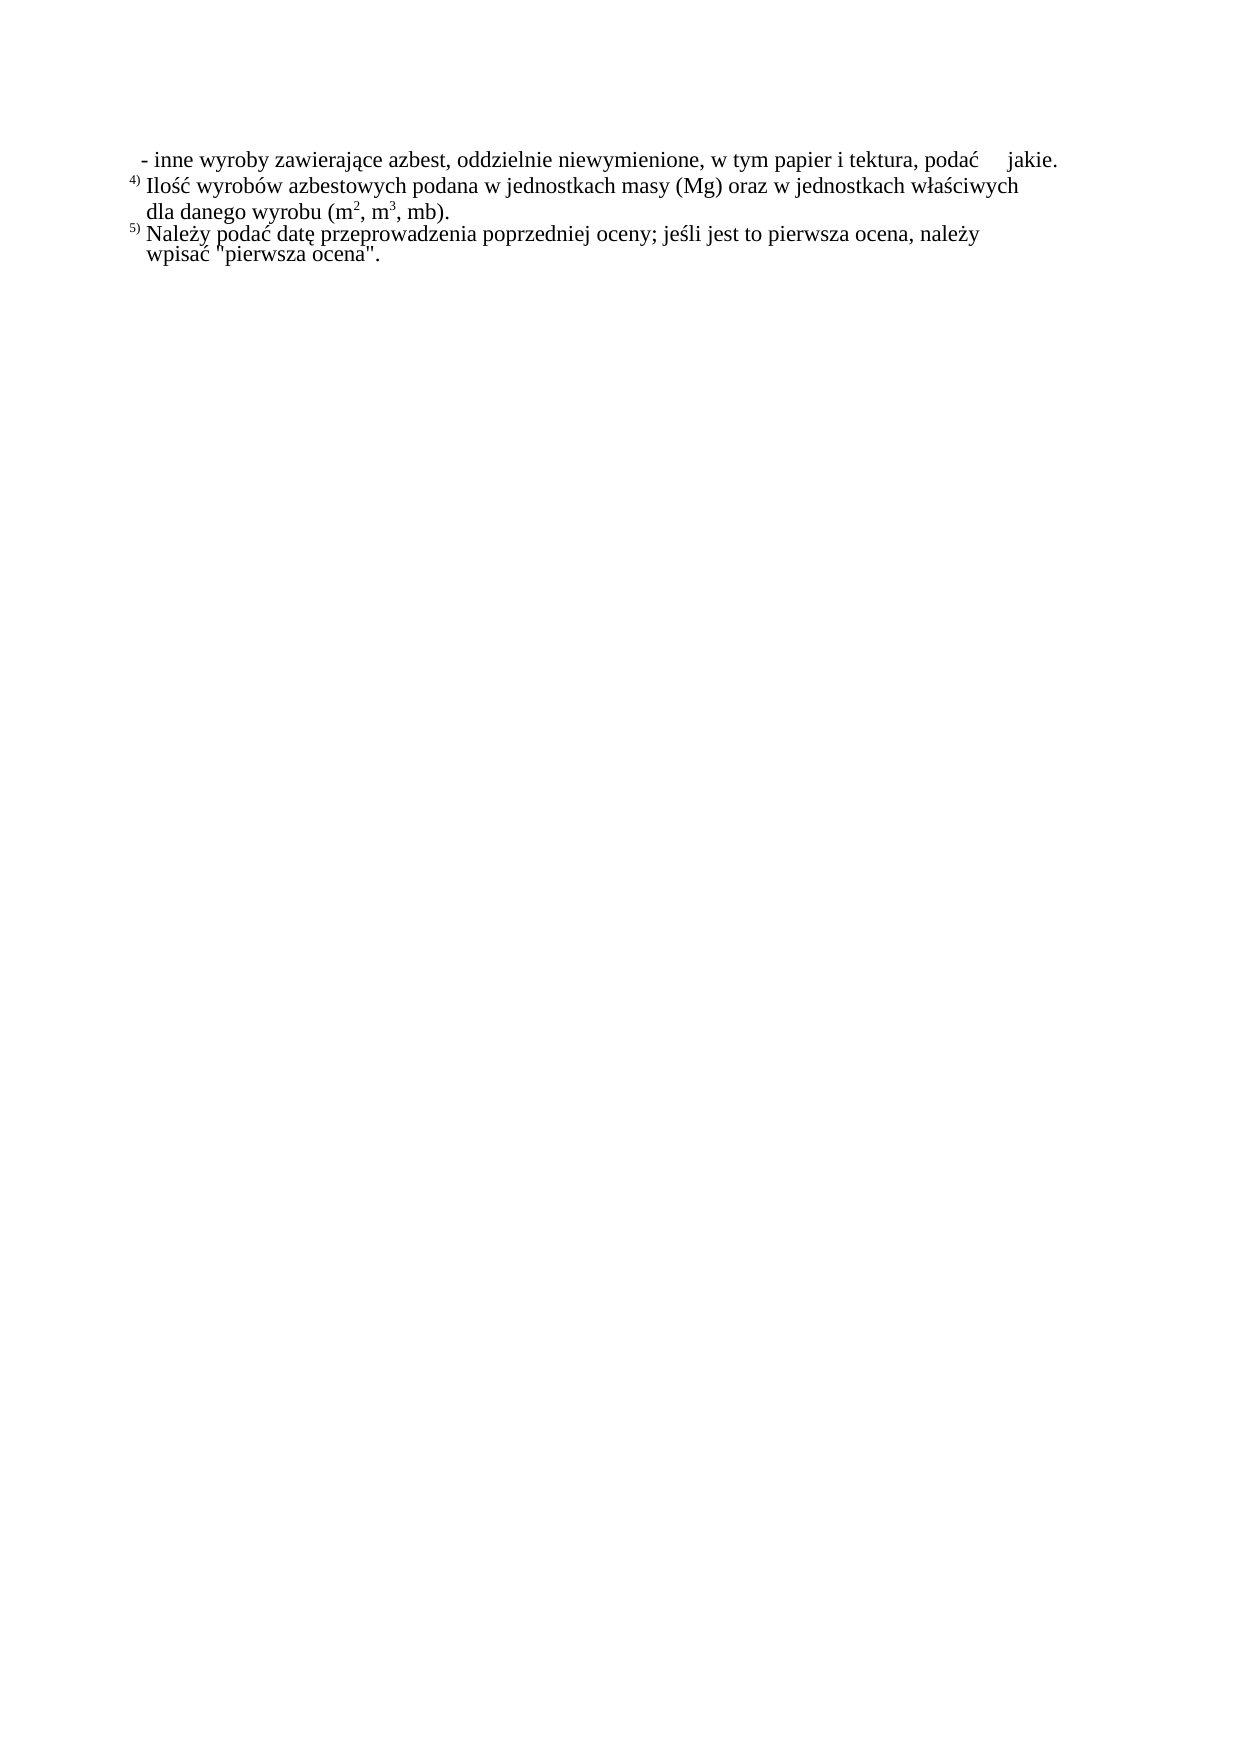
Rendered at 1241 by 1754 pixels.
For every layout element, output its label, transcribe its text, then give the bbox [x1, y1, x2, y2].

text 5) Należy podać datę przeprowadzenia poprzedniej oceny; jeśli jest to pierwsza ocena, należy [129, 226, 987, 246]
text dla danego wyrobu (m2, m3, mb). [129, 198, 1033, 225]
text wpisać "pierwsza ocena". [129, 246, 987, 266]
text - inne wyroby zawierające azbest, oddzielnie niewymienione, w tym papier i tektura, podać jakie. [129, 146, 1151, 172]
text 4) Ilość wyrobów azbestowych podana w jednostkach masy (Mg) oraz w jednostkach właściwych [129, 172, 1033, 198]
